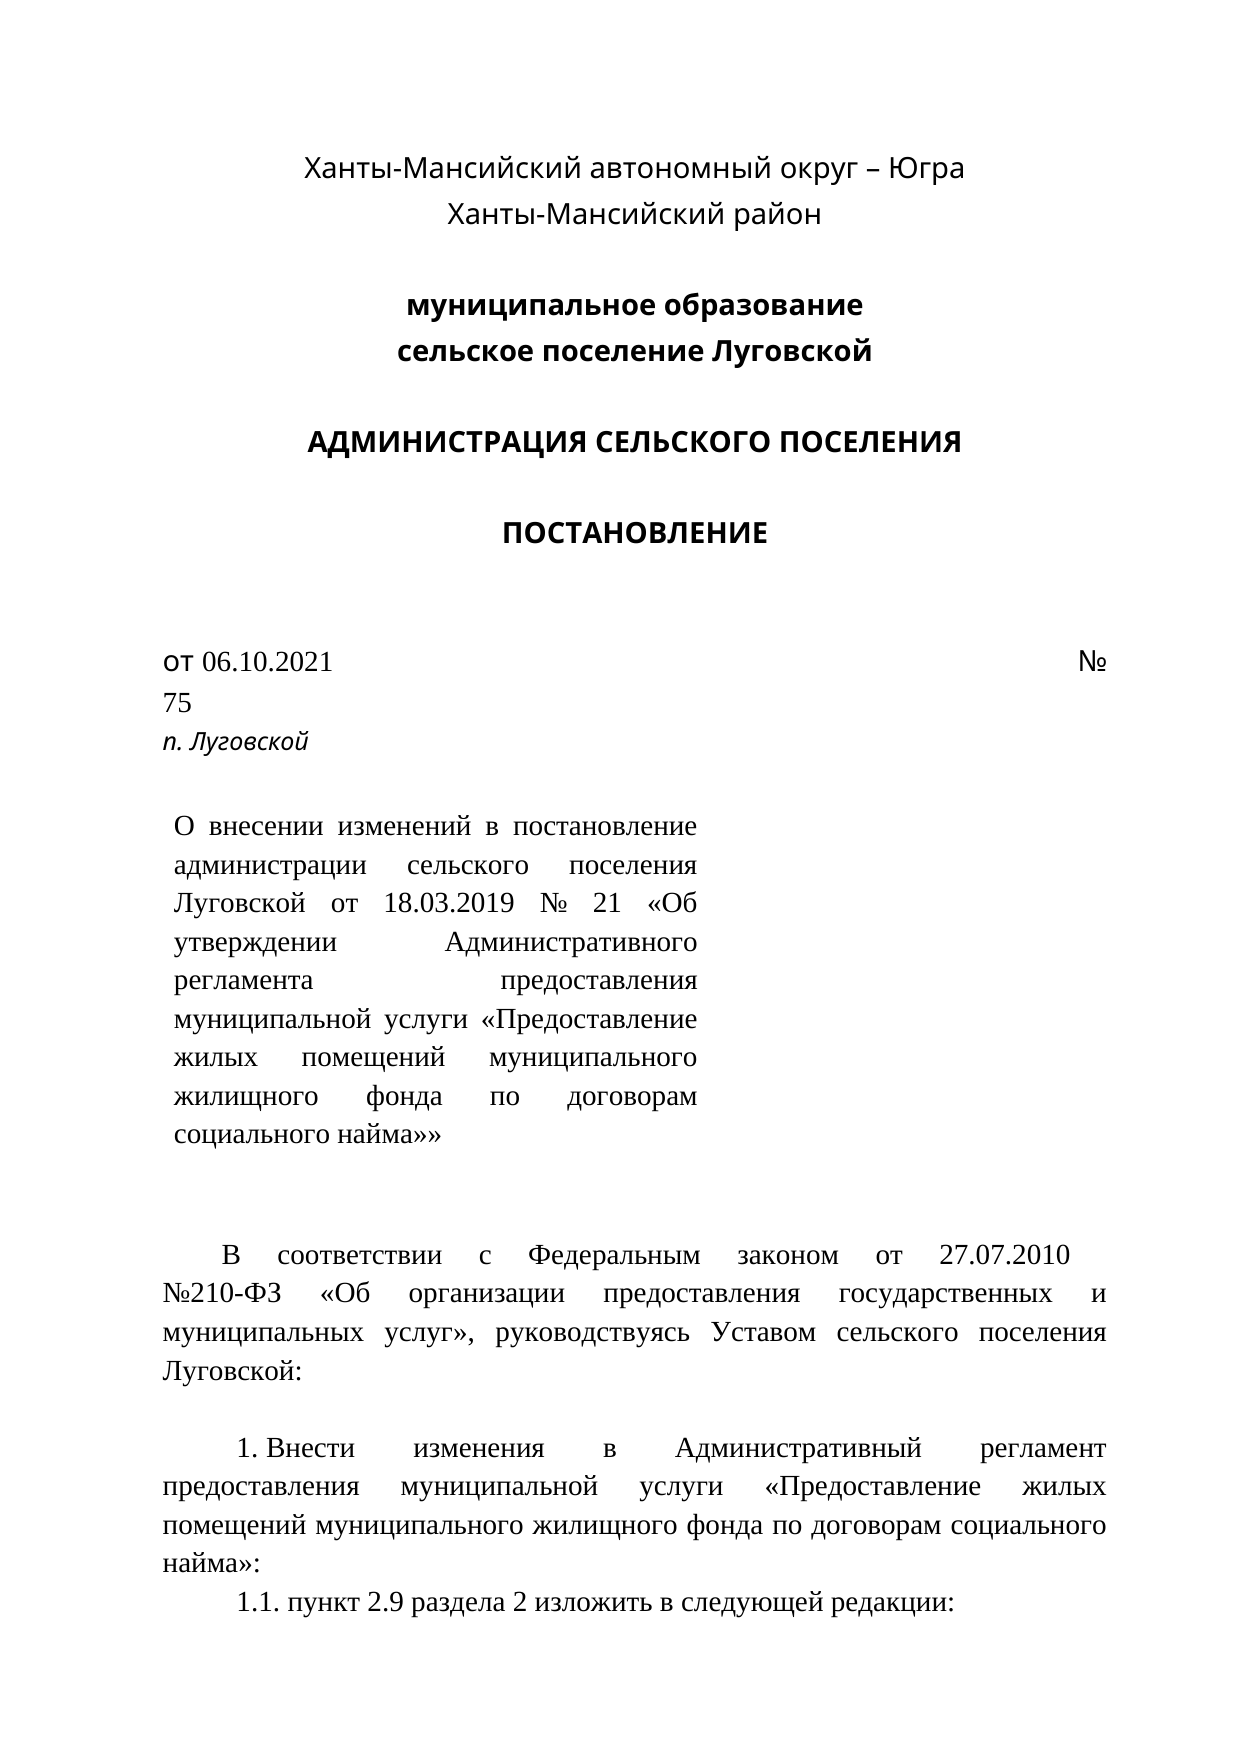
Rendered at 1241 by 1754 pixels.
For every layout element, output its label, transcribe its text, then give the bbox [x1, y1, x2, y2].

table_header О внесении изменений в постановление администрации сельского поселения Луговской от 18.03.2019 № 21 «Об утверждении Административного регламента предоставления муниципальной услуги «Предоставление жилых помещений муниципального жилищного фонда по договорам социального найма»» [163, 808, 709, 1155]
text ПОСТАНОВЛЕНИЕ [162, 513, 1107, 552]
text муниципальное образование [162, 284, 1107, 324]
text 1. Внести изменения в Административный регламент предоставления муниципальной услуги «Предоставление жилых помещений муниципального жилищного фонда по договорам социального найма»: [162, 1430, 1107, 1579]
text Администрация СЕЛЬСКОГО ПОСЕЛЕНИЯ [162, 421, 1107, 461]
text от 06.10.2021 № 75 [162, 640, 1107, 718]
text Ханты-Мансийский район [162, 193, 1107, 233]
text п. Луговской [162, 723, 1107, 757]
text 1.1. пункт 2.9 раздела 2 изложить в следующей редакции: [162, 1584, 1107, 1617]
text сельское поселение Луговской [162, 330, 1107, 370]
text Ханты-Мансийский автономный округ – Югра [162, 148, 1107, 187]
text В соответствии с Федеральным законом от 27.07.2010 №210-ФЗ «Об организации предоставления государственных и муниципальных услуг», руководствуясь Уставом сельского поселения Луговской: [162, 1237, 1107, 1386]
